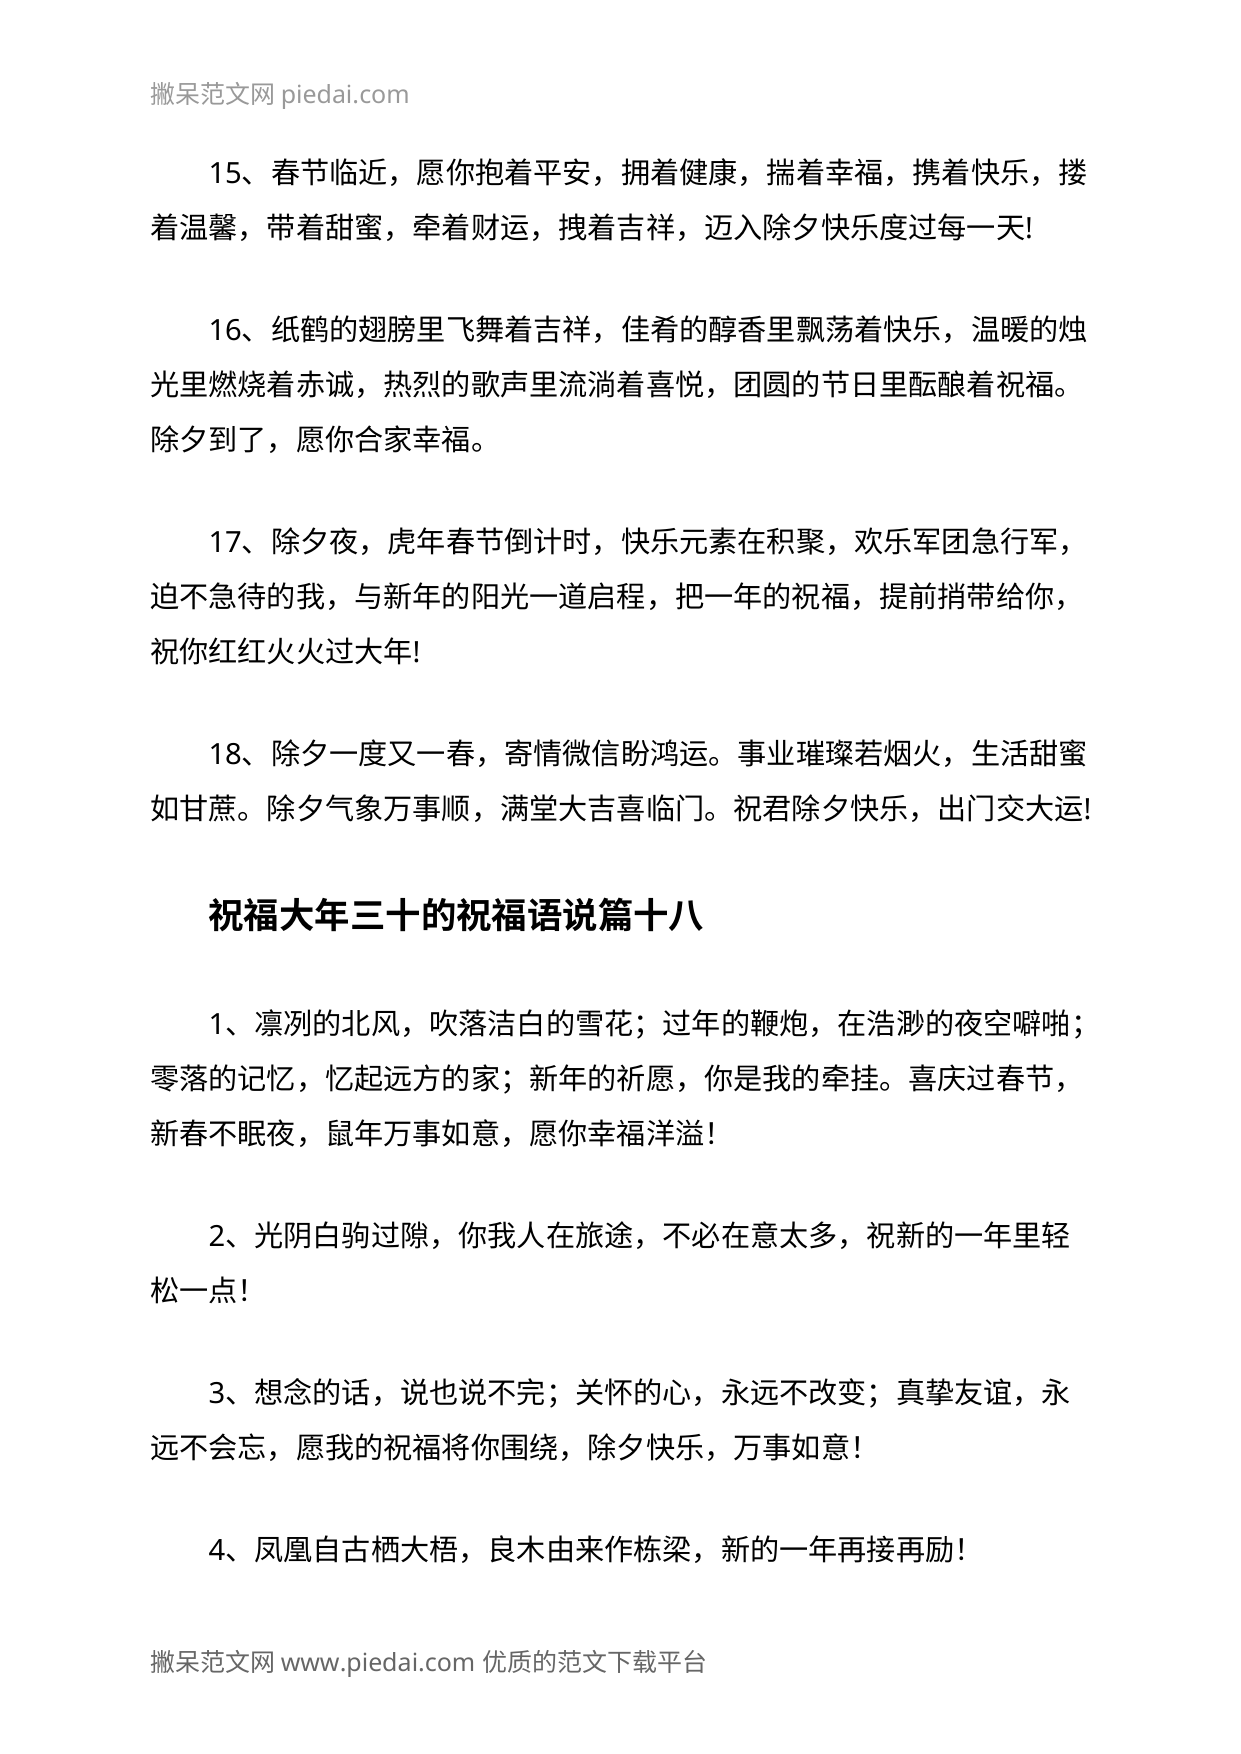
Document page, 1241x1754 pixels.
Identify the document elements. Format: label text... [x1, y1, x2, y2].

text 祝福大年三十的祝福语说篇十八 [150, 887, 1090, 939]
text 1、凛冽的北风，吹落洁白的雪花；过年的鞭炮，在浩渺的夜空噼啪；零落的记忆，忆起远方的家；新年的祈愿，你是我的牵挂。喜庆过春节，新春不眠夜，鼠年万事如意，愿你幸福洋溢！ [150, 1001, 1090, 1153]
text 2、光阴白驹过隙，你我人在旅途，不必在意太多，祝新的一年里轻松一点！ [150, 1213, 1090, 1310]
text 4、凤凰自古栖大梧，良木由来作栋梁，新的一年再接再励！ [150, 1526, 1090, 1568]
text 18、除夕一度又一春，寄情微信盼鸿运。事业璀璨若烟火，生活甜蜜如甘蔗。除夕气象万事顺，满堂大吉喜临门。祝君除夕快乐，出门交大运! [150, 731, 1090, 828]
text 17、除夕夜，虎年春节倒计时，快乐元素在积聚，欢乐军团急行军，迫不急待的我，与新年的阳光一道启程，把一年的祝福，提前捎带给你，祝你红红火火过大年! [150, 519, 1090, 671]
text 3、想念的话，说也说不完；关怀的心，永远不改变；真挚友谊，永远不会忘，愿我的祝福将你围绕，除夕快乐，万事如意！ [150, 1369, 1090, 1467]
text 16、纸鹤的翅膀里飞舞着吉祥，佳肴的醇香里飘荡着快乐，温暖的烛光里燃烧着赤诚，热烈的歌声里流淌着喜悦，团圆的节日里酝酿着祝福。除夕到了，愿你合家幸福。 [150, 307, 1090, 459]
text 15、春节临近，愿你抱着平安，拥着健康，揣着幸福，携着快乐，搂着温馨，带着甜蜜，牵着财运，拽着吉祥，迈入除夕快乐度过每一天! [150, 150, 1090, 247]
